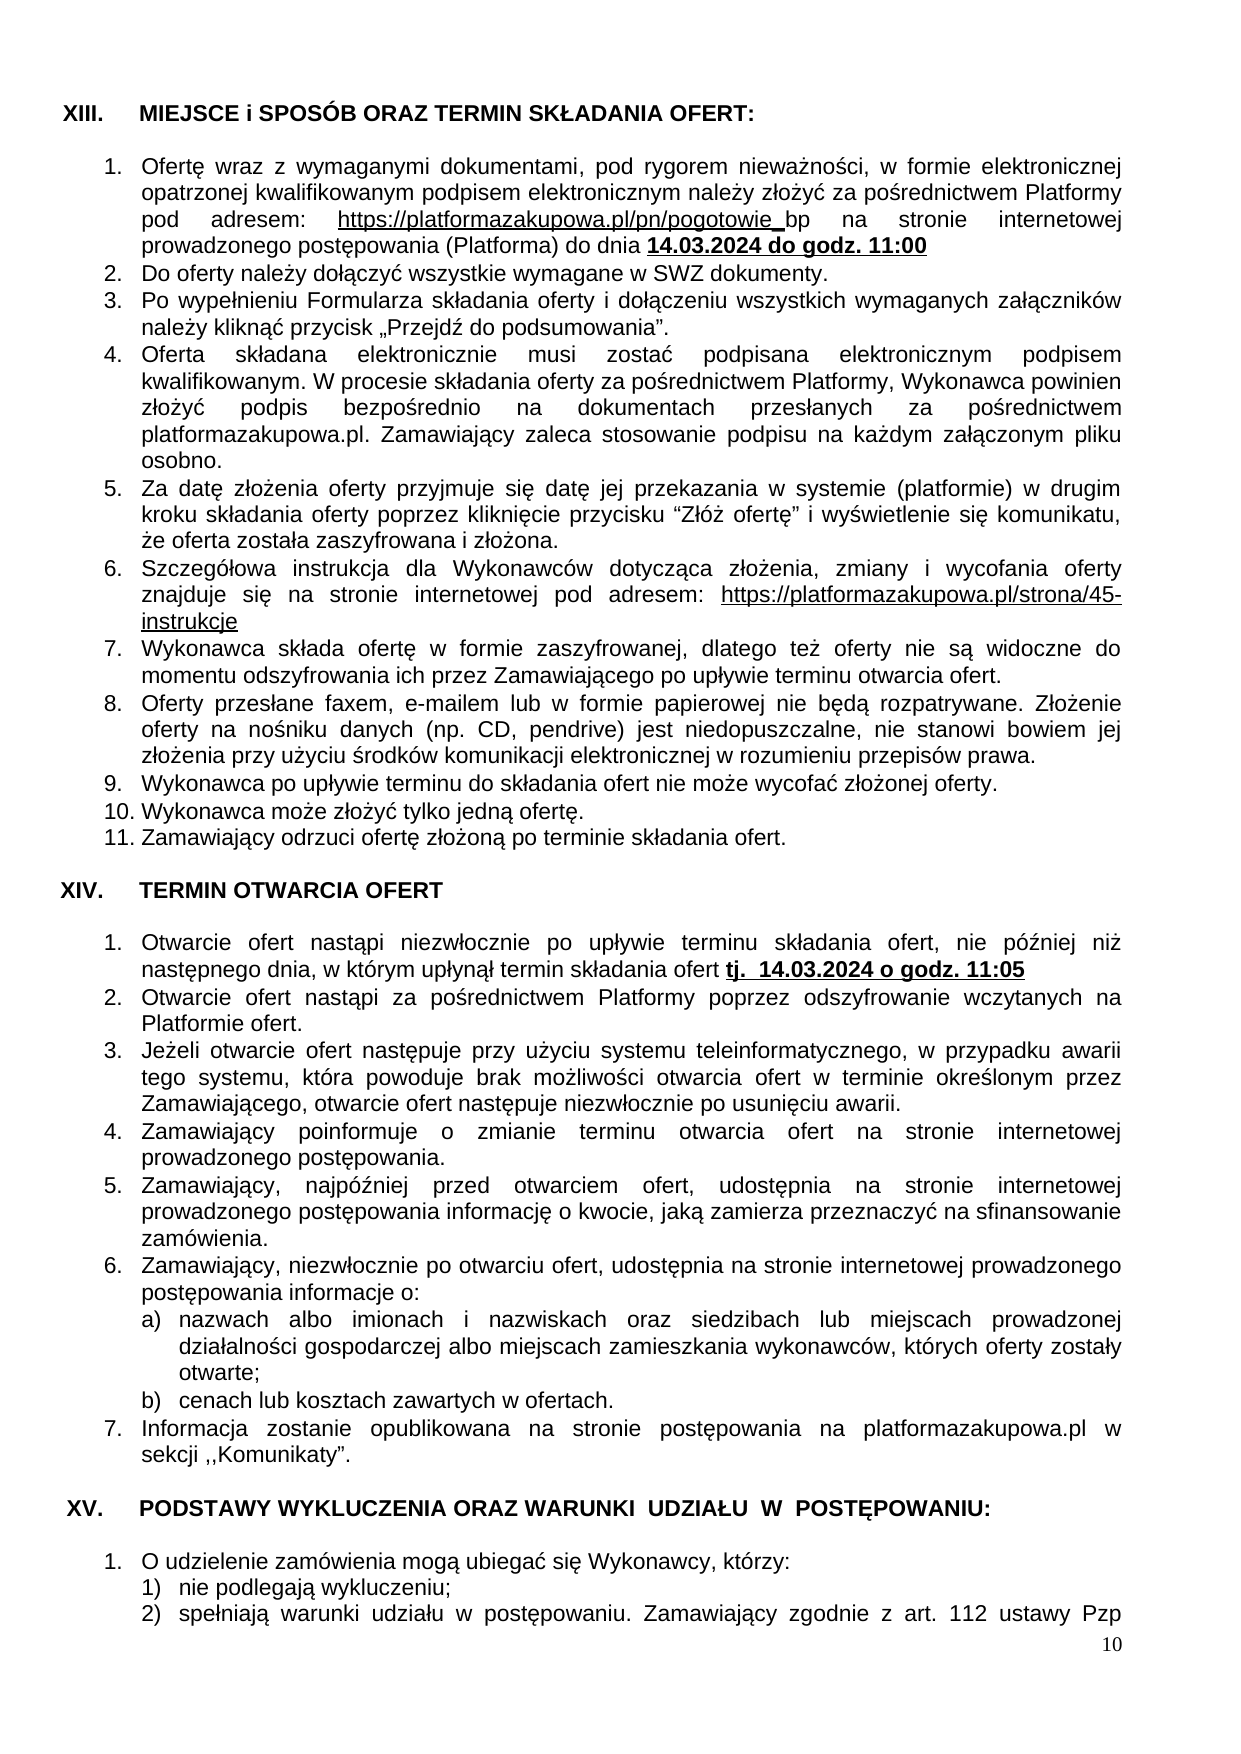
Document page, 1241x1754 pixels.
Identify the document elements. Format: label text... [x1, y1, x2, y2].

list TERMIN OTWARCIA OFERT [103, 877, 1122, 903]
list Szczegółowa instrukcja dla Wykonawców dotycząca złożenia, zmiany i wycofania oferty znajduje się na stronie internetowej pod adresem: https://platformazakupowa.pl/strona/45-instrukcje [103, 555, 1122, 634]
list Zamawiający, niezwłocznie po otwarciu ofert, udostępnia na stronie internetowej prowadzonego postępowania informacje o: [103, 1252, 1122, 1305]
list Zamawiający, najpóźniej przed otwarciem ofert, udostępnia na stronie internetowej prowadzonego postępowania informację o kwocie, jaką zamierza przeznaczyć na sfinansowanie zamówienia. [103, 1172, 1122, 1251]
list Ofertę wraz z wymaganymi dokumentami, pod rygorem nieważności, w formie elektronicznej opatrzonej kwalifikowanym podpisem elektronicznym należy złożyć za pośrednictwem Platformy pod adresem: https://platformazakupowa.pl/pn/pogotowie_bp na stronie internetowej prowadzonego postępowania (Platforma) do dnia 14.03.2024 do godz. 11:00 [103, 153, 1122, 258]
list Jeżeli otwarcie ofert następuje przy użyciu systemu teleinformatycznego, w przypadku awarii tego systemu, która powoduje brak możliwości otwarcia ofert w terminie określonym przez Zamawiającego, otwarcie ofert następuje niezwłocznie po usunięciu awarii. [103, 1037, 1122, 1117]
list Wykonawca może złożyć tylko jedną ofertę. [103, 798, 1122, 824]
list Oferta składana elektronicznie musi zostać podpisana elektronicznym podpisem kwalifikowanym. W procesie składania oferty za pośrednictwem Platformy, Wykonawca powinien złożyć podpis bezpośrednio na dokumentach przesłanych za pośrednictwem platformazakupowa.pl. Zamawiający zaleca stosowanie podpisu na każdym załączonym pliku osobno. [103, 341, 1122, 473]
list cenach lub kosztach zawartych w ofertach. [141, 1387, 1122, 1413]
list Wykonawca składa ofertę w formie zaszyfrowanej, dlatego też oferty nie są widoczne do momentu odszyfrowania ich przez Zamawiającego po upływie terminu otwarcia ofert. [103, 635, 1122, 688]
list Za datę złożenia oferty przyjmuje się datę jej przekazania w systemie (platformie) w drugim kroku składania oferty poprzez kliknięcie przycisku “Złóż ofertę” i wyświetlenie się komunikatu, że oferta została zaszyfrowana i złożona. [103, 474, 1122, 554]
list Otwarcie ofert nastąpi niezwłocznie po upływie terminu składania ofert, nie później niż następnego dnia, w którym upłynął termin składania ofert tj. 14.03.2024 o godz. 11:05 [103, 929, 1122, 982]
list nie podlegają wykluczeniu; [141, 1574, 1122, 1600]
list MIEJSCE i SPOSÓB ORAZ TERMIN SKŁADANIA OFERT: [103, 100, 1122, 127]
list Wykonawca po upływie terminu do składania ofert nie może wycofać złożonej oferty. [103, 770, 1122, 796]
list Do oferty należy dołączyć wszystkie wymagane w SWZ dokumenty. [103, 260, 1122, 286]
list PODSTAWY WYKLUCZENIA ORAZ WARUNKI UDZIAŁU W POSTĘPOWANIU: [103, 1495, 1122, 1521]
list Po wypełnieniu Formularza składania oferty i dołączeniu wszystkich wymaganych załączników należy kliknąć przycisk „Przejdź do podsumowania”. [103, 287, 1122, 340]
list Otwarcie ofert nastąpi za pośrednictwem Platformy poprzez odszyfrowanie wczytanych na Platformie ofert. [103, 983, 1122, 1036]
list O udzielenie zamówienia mogą ubiegać się Wykonawcy, którzy: [103, 1548, 1122, 1574]
list Oferty przesłane faxem, e-mailem lub w formie papierowej nie będą rozpatrywane. Złożenie oferty na nośniku danych (np. CD, pendrive) jest niedopuszczalne, nie stanowi bowiem jej złożenia przy użyciu środków komunikacji elektronicznej w rozumieniu przepisów prawa. [103, 689, 1122, 768]
list Zamawiający poinformuje o zmianie terminu otwarcia ofert na stronie internetowej prowadzonego postępowania. [103, 1118, 1122, 1171]
list Zamawiający odrzuci ofertę złożoną po terminie składania ofert. [103, 824, 1122, 850]
list nazwach albo imionach i nazwiskach oraz siedzibach lub miejscach prowadzonej działalności gospodarczej albo miejscach zamieszkania wykonawców, których oferty zostały otwarte; [141, 1306, 1122, 1386]
list Informacja zostanie opublikowana na stronie postępowania na platformazakupowa.pl w sekcji ,,Komunikaty”. [103, 1414, 1122, 1467]
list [141, 1600, 1122, 1627]
